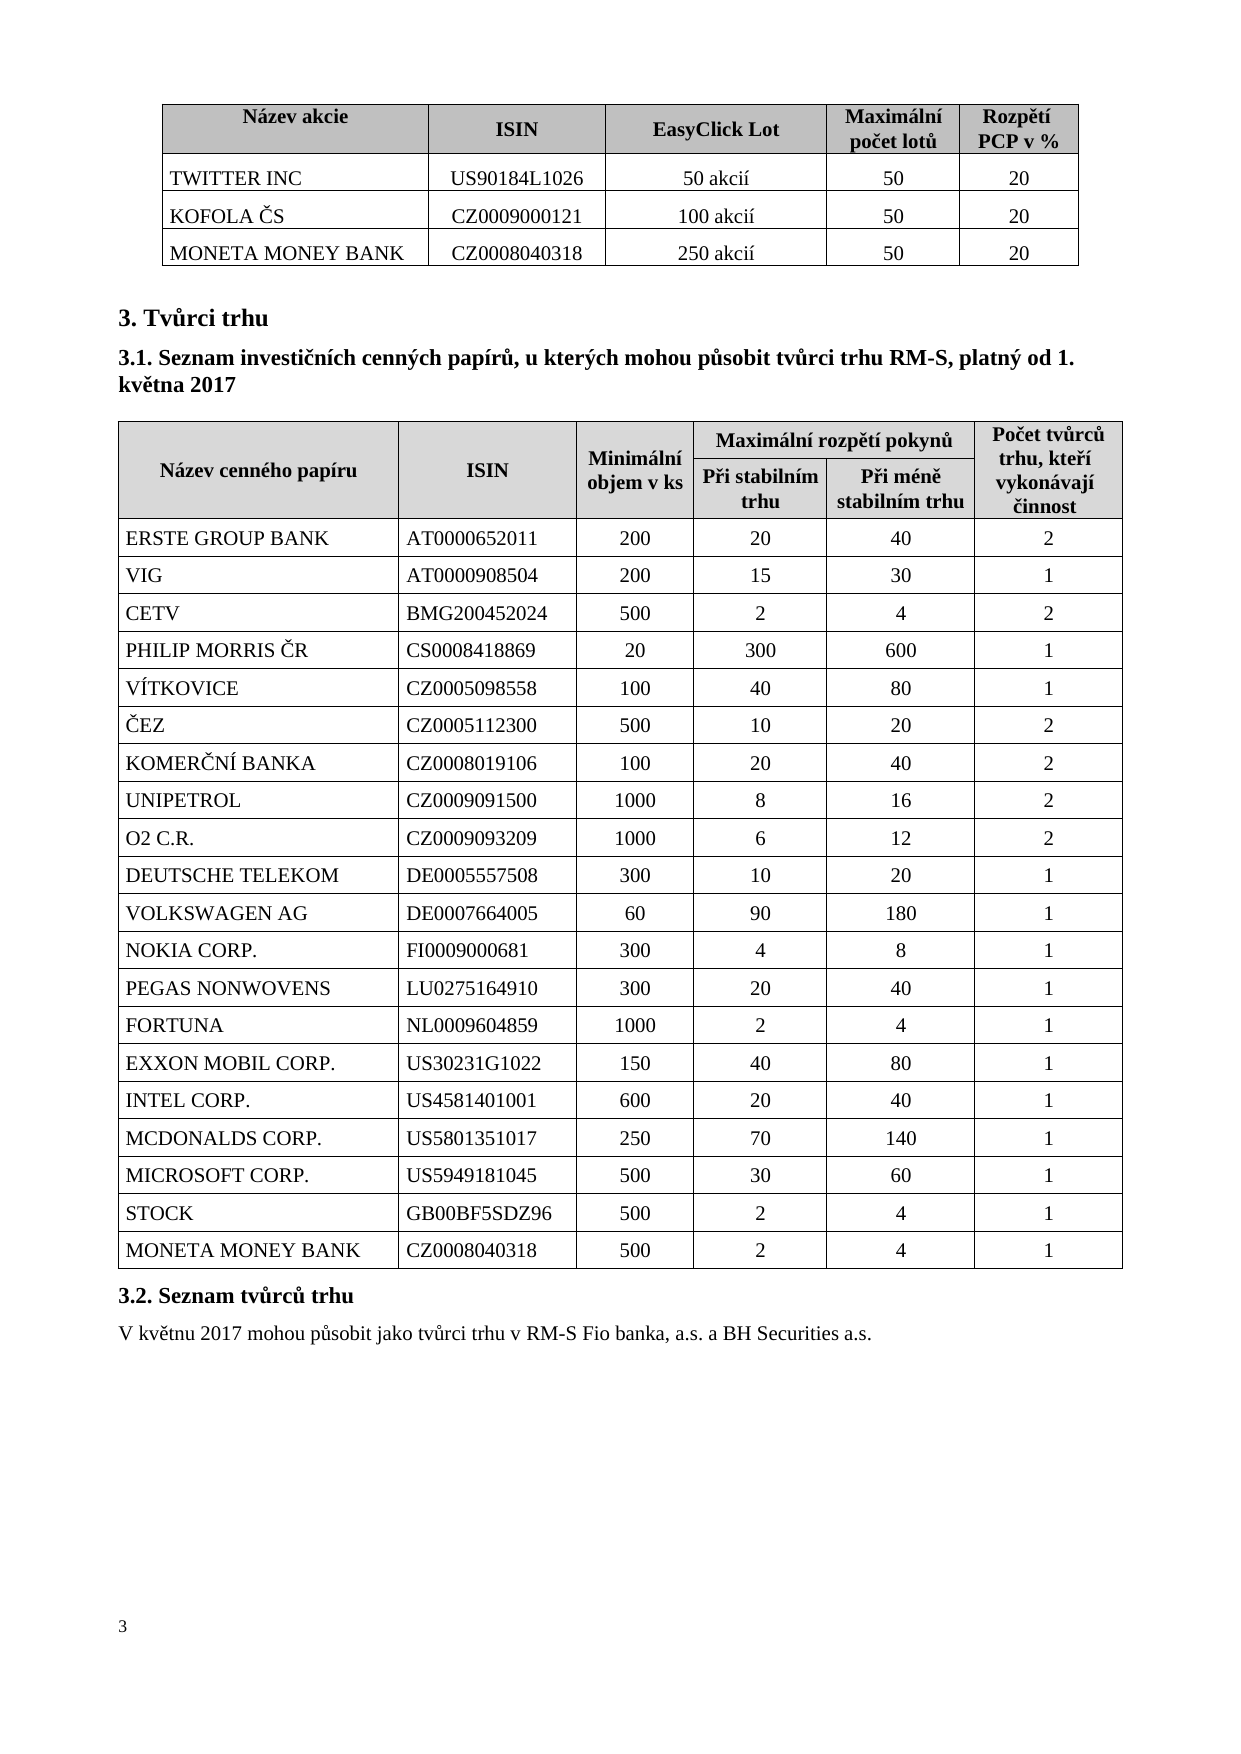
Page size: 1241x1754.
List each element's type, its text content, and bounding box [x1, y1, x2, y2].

table_header Rozpětí PCP v % [960, 105, 1078, 153]
table_cell 1 [975, 1044, 1122, 1081]
subtitle V květnu 2017 mohou působit jako tvůrci trhu v RM-S Fio banka, a.s. a BH Securities a.s. [118, 1321, 1122, 1345]
table_cell LU0275164910 [399, 969, 576, 1006]
table_cell MICROSOFT CORP. [119, 1157, 398, 1193]
subtitle 3. Tvůrci trhu [118, 303, 1122, 332]
table_cell EXXON MOBIL CORP. [119, 1044, 398, 1081]
table_cell 1 [975, 1082, 1122, 1118]
table_cell 1 [975, 1157, 1122, 1193]
table_cell 1 [975, 669, 1122, 706]
table_cell 1 [975, 1007, 1122, 1043]
table_cell DEUTSCHE TELEKOM [119, 857, 398, 893]
table_cell 300 [577, 857, 693, 893]
table_cell 20 [960, 154, 1078, 190]
table_header Maximální počet lotů [827, 105, 959, 153]
table_cell 600 [577, 1082, 693, 1118]
table_cell US4581401001 [399, 1082, 576, 1118]
table_cell 20 [694, 744, 826, 781]
table_cell ERSTE GROUP BANK [119, 519, 398, 556]
table_cell 50 [827, 229, 959, 265]
table_cell 1000 [577, 819, 693, 856]
table_cell VIG [119, 557, 398, 593]
table_cell 100 [577, 744, 693, 781]
table_cell DE0005557508 [399, 857, 576, 893]
table_cell 1 [975, 969, 1122, 1006]
table_cell 500 [577, 707, 693, 743]
subtitle 3.2. Seznam tvůrců trhu [118, 1282, 1122, 1308]
table_cell 20 [694, 1082, 826, 1118]
table_cell 500 [577, 1194, 693, 1231]
table_cell 10 [694, 707, 826, 743]
table_cell VOLKSWAGEN AG [119, 894, 398, 931]
table_cell CETV [119, 594, 398, 631]
table_cell 40 [694, 669, 826, 706]
table_cell ČEZ [119, 707, 398, 743]
table_cell 8 [694, 782, 826, 818]
table_cell PEGAS NONWOVENS [119, 969, 398, 1006]
table_cell 20 [827, 857, 974, 893]
table_cell 600 [827, 632, 974, 668]
table_cell 2 [694, 594, 826, 631]
subtitle 3.1. Seznam investičních cenných papírů, u kterých mohou působit tvůrci trhu RM-S, platný od 1. května 2017 [118, 344, 1122, 397]
table_cell 180 [827, 894, 974, 931]
table_header Maximální rozpětí pokynů [694, 422, 974, 458]
table_cell 250 akcií [606, 229, 826, 265]
table_header ISIN [429, 105, 605, 153]
table_cell 200 [577, 557, 693, 593]
table_cell 1 [975, 894, 1122, 931]
table_cell MCDONALDS CORP. [119, 1119, 398, 1156]
table_cell Při stabilním trhu [694, 459, 826, 518]
table_cell 2 [975, 594, 1122, 631]
table_cell Při méně stabilním trhu [827, 459, 974, 518]
table_header Název cenného papíru [119, 422, 398, 518]
table_cell 2 [975, 707, 1122, 743]
table_cell 300 [577, 932, 693, 968]
table_cell 300 [694, 632, 826, 668]
table_cell 1000 [577, 782, 693, 818]
table_cell 2 [975, 519, 1122, 556]
table_cell CZ0008040318 [399, 1232, 576, 1268]
table_cell 80 [827, 669, 974, 706]
table_cell KOFOLA ČS [163, 191, 428, 228]
table_cell 1 [975, 857, 1122, 893]
table_cell 2 [975, 744, 1122, 781]
table_cell 4 [694, 932, 826, 968]
table_cell 2 [694, 1007, 826, 1043]
table_cell 2 [694, 1232, 826, 1268]
table_cell 4 [827, 1007, 974, 1043]
table_cell US5801351017 [399, 1119, 576, 1156]
table_cell 20 [960, 191, 1078, 228]
table_cell 1 [975, 1232, 1122, 1268]
table_cell 200 [577, 519, 693, 556]
table_cell 2 [694, 1194, 826, 1231]
table_cell 20 [827, 707, 974, 743]
table_cell 4 [827, 1194, 974, 1231]
table_header Minimální objem v ks [577, 422, 693, 518]
table_cell 20 [694, 519, 826, 556]
table_cell BMG200452024 [399, 594, 576, 631]
table_cell O2 C.R. [119, 819, 398, 856]
table_cell 1 [975, 1194, 1122, 1231]
table_cell CZ0009093209 [399, 819, 576, 856]
table_cell CZ0009091500 [399, 782, 576, 818]
table_cell 40 [694, 1044, 826, 1081]
table_cell 80 [827, 1044, 974, 1081]
table_cell 1 [975, 632, 1122, 668]
table_cell 2 [975, 819, 1122, 856]
table_cell Unipetrol [119, 782, 398, 818]
table_cell 4 [827, 594, 974, 631]
table_cell GB00BF5SDZ96 [399, 1194, 576, 1231]
table_cell 150 [577, 1044, 693, 1081]
table_cell 100 [577, 669, 693, 706]
table_cell 4 [827, 1232, 974, 1268]
table_cell 60 [577, 894, 693, 931]
table_cell 30 [827, 557, 974, 593]
table_header Název akcie [163, 105, 428, 153]
table_cell 15 [694, 557, 826, 593]
table_cell 6 [694, 819, 826, 856]
table_cell 60 [827, 1157, 974, 1193]
table_cell Vítkovice [119, 669, 398, 706]
table_cell 40 [827, 519, 974, 556]
table_cell CZ0008019106 [399, 744, 576, 781]
table_cell DE0007664005 [399, 894, 576, 931]
table_cell US90184L1026 [429, 154, 605, 190]
table_cell 20 [960, 229, 1078, 265]
table_cell FORTUNA [119, 1007, 398, 1043]
table_cell 100 akcií [606, 191, 826, 228]
table_cell CZ0005112300 [399, 707, 576, 743]
table_cell 1 [975, 557, 1122, 593]
table_cell AT0000908504 [399, 557, 576, 593]
table_cell STOCK [119, 1194, 398, 1231]
table_cell 40 [827, 1082, 974, 1118]
table_cell 50 [827, 191, 959, 228]
table_cell 500 [577, 1232, 693, 1268]
table_cell 20 [577, 632, 693, 668]
table_cell MONETA MONEY BANK [163, 229, 428, 265]
table_cell 40 [827, 744, 974, 781]
table_cell 500 [577, 1157, 693, 1193]
table_cell 1000 [577, 1007, 693, 1043]
table_cell 50 [827, 154, 959, 190]
table_cell 16 [827, 782, 974, 818]
table_cell TWITTER INC [163, 154, 428, 190]
table_cell NL0009604859 [399, 1007, 576, 1043]
table_header EasyClick Lot [606, 105, 826, 153]
table_cell 1 [975, 932, 1122, 968]
table_cell 12 [827, 819, 974, 856]
table_cell 30 [694, 1157, 826, 1193]
table_cell FI0009000681 [399, 932, 576, 968]
table_cell US5949181045 [399, 1157, 576, 1193]
table_cell 10 [694, 857, 826, 893]
table_cell CZ0005098558 [399, 669, 576, 706]
table_cell CZ0008040318 [429, 229, 605, 265]
table_cell INTEL CORP. [119, 1082, 398, 1118]
table_cell 300 [577, 969, 693, 1006]
table_cell MONETA MONEY BANK [119, 1232, 398, 1268]
table_cell US30231G1022 [399, 1044, 576, 1081]
table_header ISIN [399, 422, 576, 518]
table_cell KOMERČNÍ BANKA [119, 744, 398, 781]
table_cell CZ0009000121 [429, 191, 605, 228]
table_cell 500 [577, 594, 693, 631]
table_cell 70 [694, 1119, 826, 1156]
table_cell CS0008418869 [399, 632, 576, 668]
table_cell PHILIP MORRIS ČR [119, 632, 398, 668]
table_cell AT0000652011 [399, 519, 576, 556]
table_header Počet tvůrců trhu, kteří vykonávají činnost [975, 422, 1122, 518]
table_cell 90 [694, 894, 826, 931]
table_cell 250 [577, 1119, 693, 1156]
table_cell 20 [694, 969, 826, 1006]
table_cell 1 [975, 1119, 1122, 1156]
table_cell 140 [827, 1119, 974, 1156]
table_cell 40 [827, 969, 974, 1006]
table_cell NOKIA CORP. [119, 932, 398, 968]
table_cell 2 [975, 782, 1122, 818]
table_cell 50 akcií [606, 154, 826, 190]
table_cell 8 [827, 932, 974, 968]
